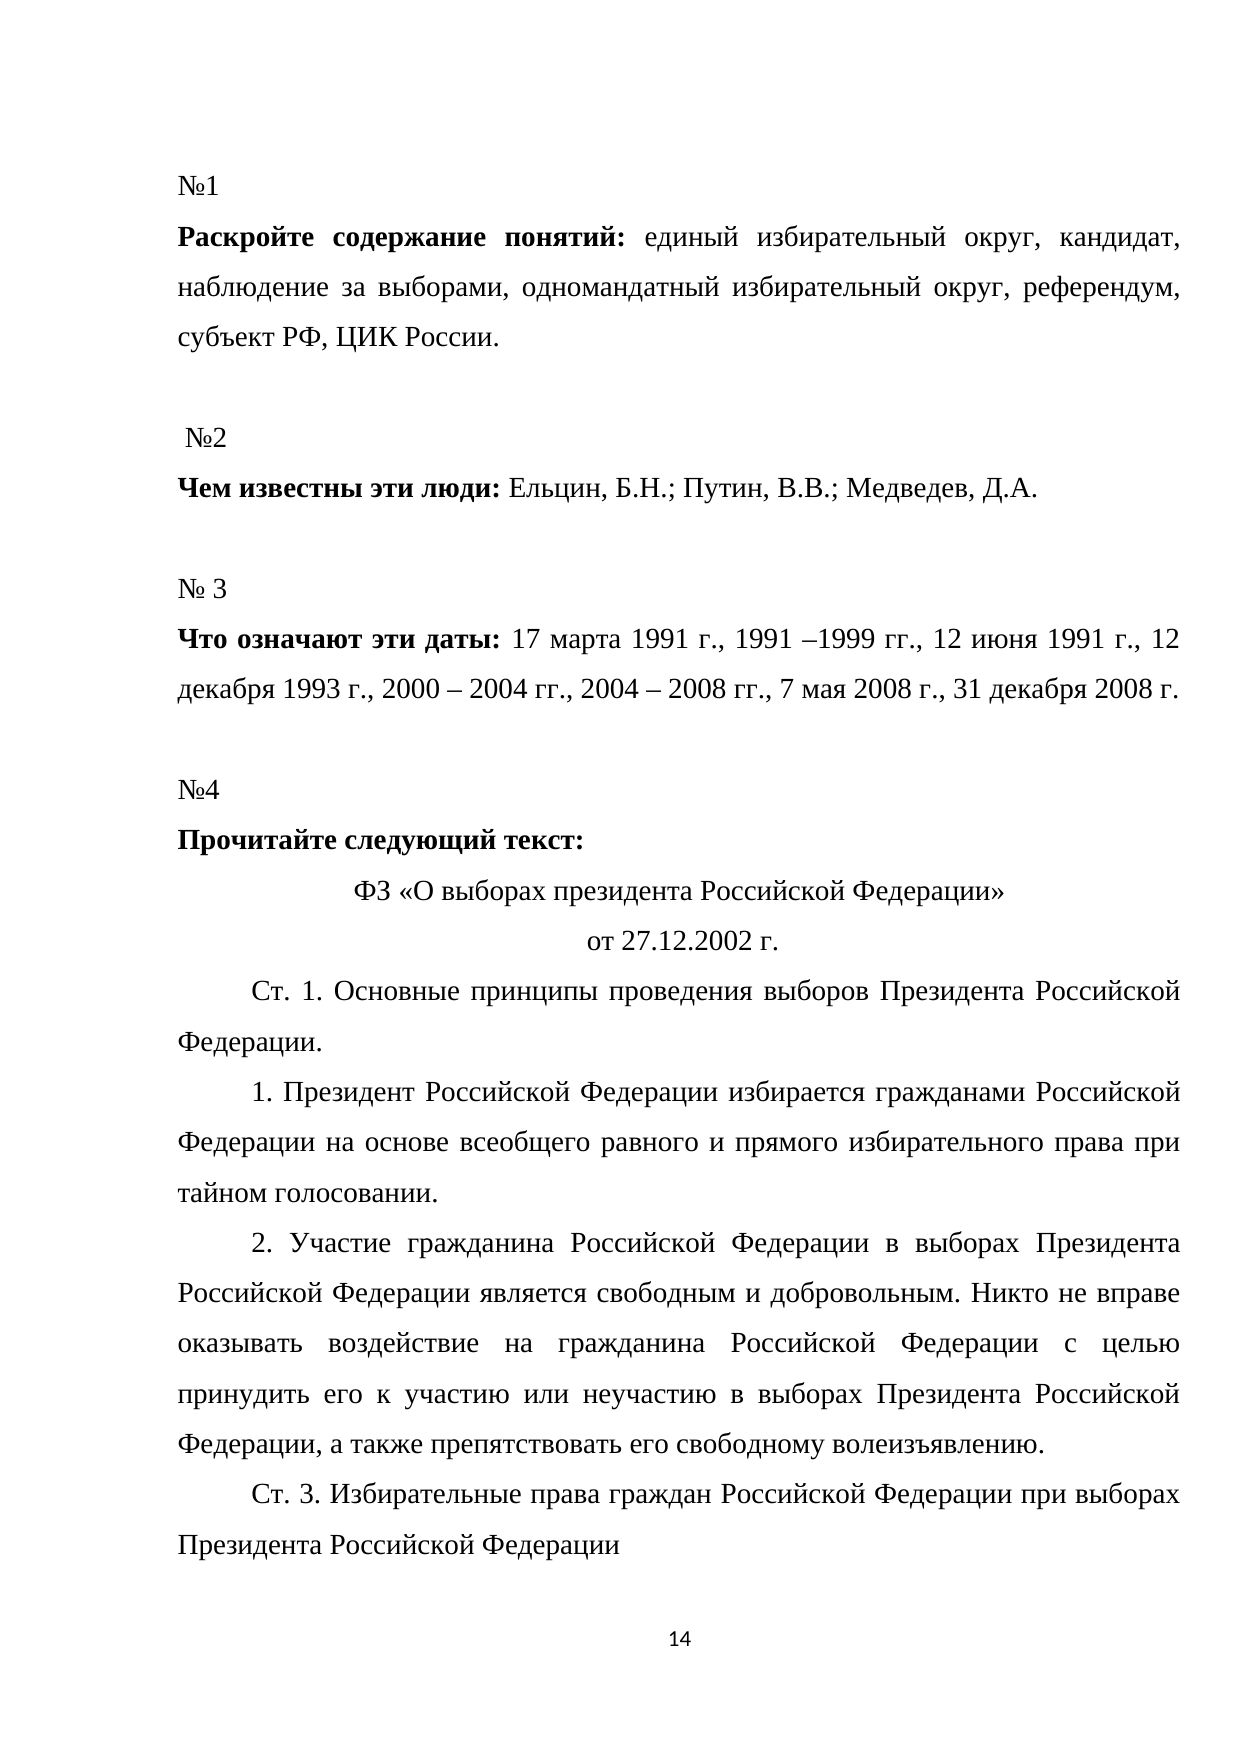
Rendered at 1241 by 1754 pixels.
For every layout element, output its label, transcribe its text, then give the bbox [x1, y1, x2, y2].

text №1 [177, 168, 1181, 202]
text Прочитайте следующий текст: [177, 822, 1181, 856]
text ФЗ «О выборах президента Российской Федерации» [177, 873, 1181, 906]
text Ст. 1. Основные принципы проведения выборов Президента Российской Федерации. [177, 973, 1181, 1057]
text №4 [177, 772, 1181, 806]
text Раскройте содержание понятий: единый избирательный округ, кандидат, наблюдение за выборами, одномандатный избирательный округ, референдум, субъект РФ, ЦИК России. [177, 219, 1181, 353]
text от 27.12.2002 г. [177, 923, 1181, 957]
text Чем известны эти люди: Ельцин, Б.Н.; Путин, В.В.; Медведев, Д.А. [177, 470, 1181, 504]
text 2. Участие гражданина Российской Федерации в выборах Президента Российской Федерации является свободным и добровольным. Никто не вправе оказывать воздействие на гражданина Российской Федерации с целью принудить его к участию или неучастию в выборах Президента Российской Федерации, а также препятствовать его свободному волеизъявлению. [177, 1225, 1181, 1460]
text 1. Президент Российской Федерации избирается гражданами Российской Федерации на основе всеобщего равного и прямого избирательного права при тайном голосовании. [177, 1074, 1181, 1208]
text №2 [177, 420, 1181, 453]
text Ст. 3. Избирательные права граждан Российской Федерации при выборах Президента Российской Федерации [177, 1477, 1181, 1560]
text Что означают эти даты: 17 марта 1991 г., 1991 –1999 гг., 12 июня 1991 г., 12 декабря 1993 г., 2000 – 2004 гг., 2004 – 2008 гг., 7 мая 2008 г., 31 декабря 2008 г. [177, 621, 1181, 705]
text № 3 [177, 571, 1181, 604]
